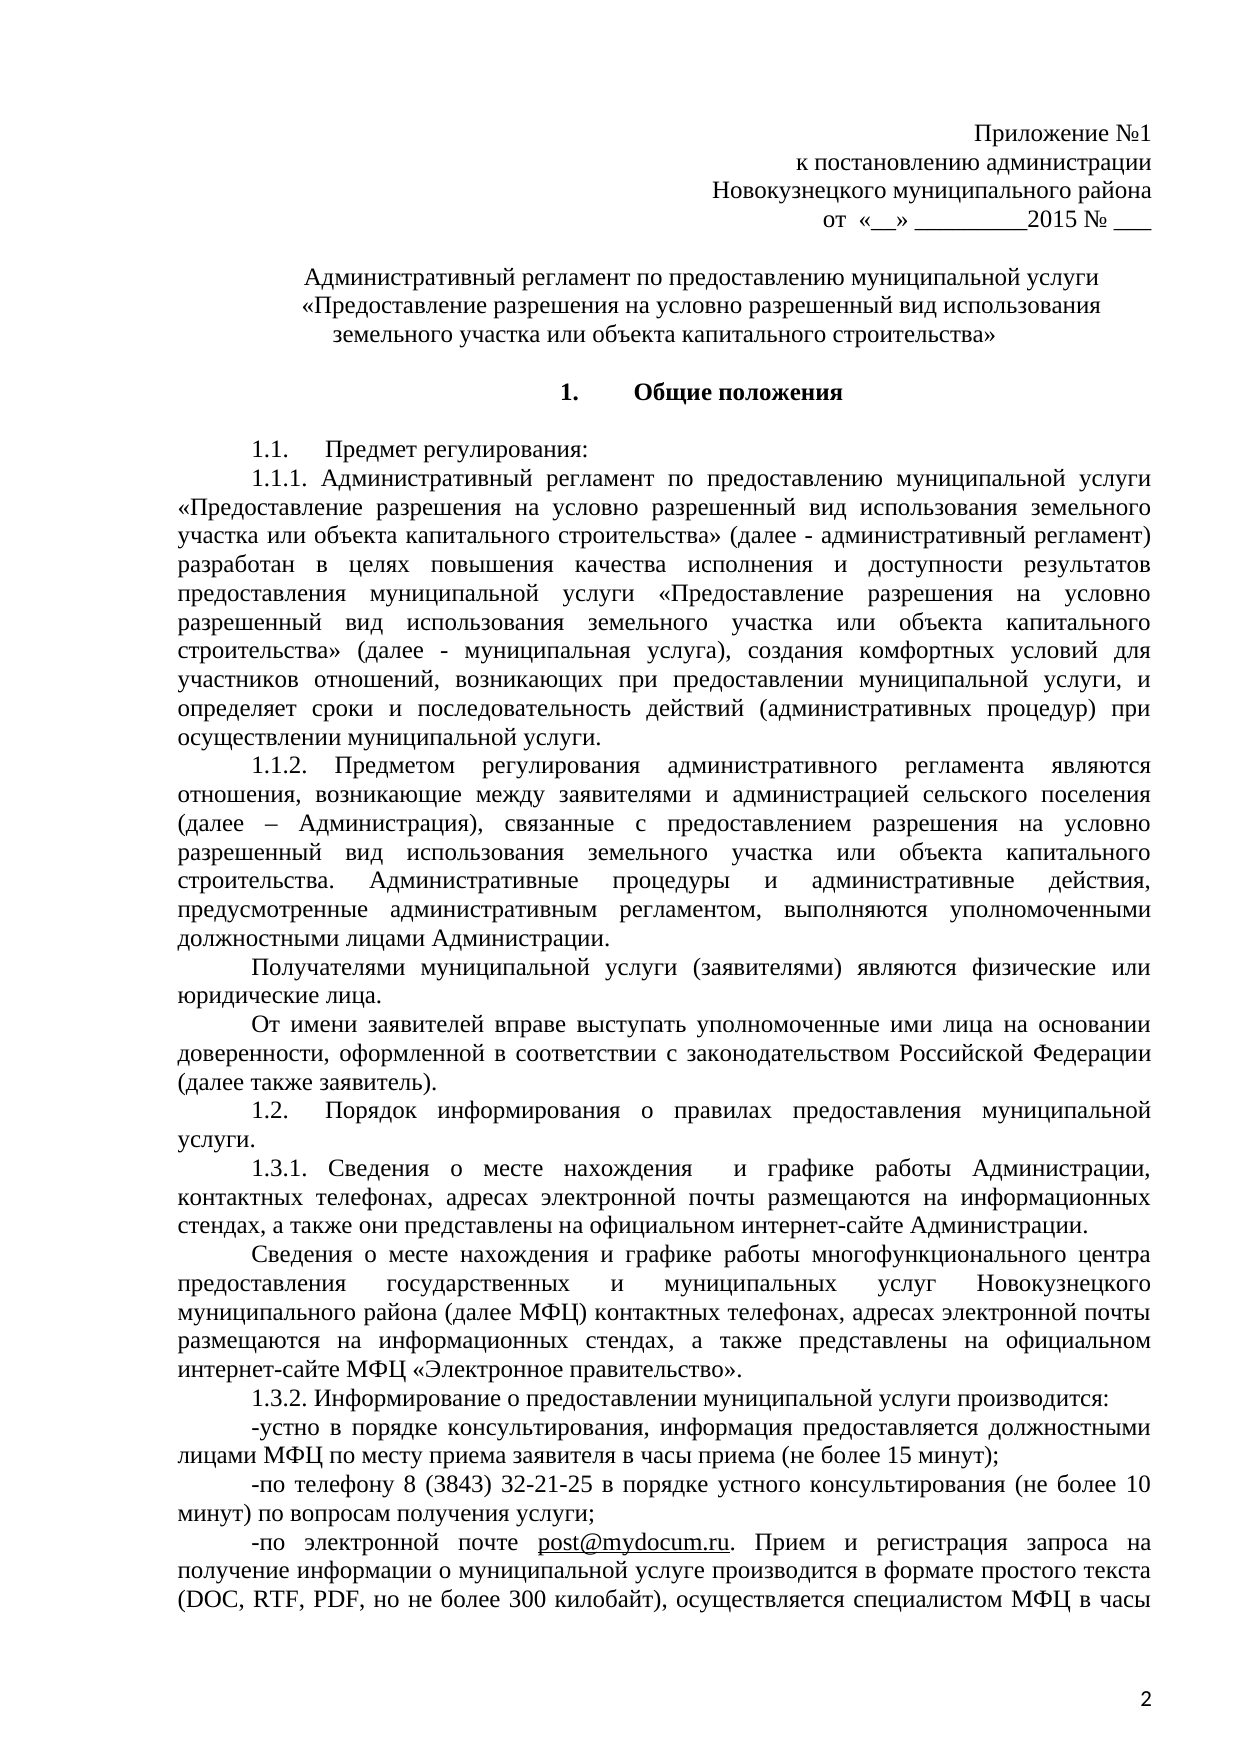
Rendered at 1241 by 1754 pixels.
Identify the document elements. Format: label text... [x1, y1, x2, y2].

text 1.3.2. Информирование о предоставлении муниципальной услуги производится: [177, 1383, 1152, 1412]
text 1.1.1. Административный регламент по предоставлению муниципальной услуги «Предоставление разрешения на условно разрешенный вид использования земельного участка или объекта капитального строительства» (далее - административный регламент) разработан в целях повышения качества исполнения и доступности результатов предоставления муниципальной услуги «Предоставление разрешения на условно разрешенный вид использования земельного участка или объекта капитального строительства» (далее - муниципальная услуга), создания комфортных условий для участников отношений, возникающих при предоставлении муниципальной услуги, и определяет сроки и последовательность действий (административных процедур) при осуществлении муниципальной услуги. [177, 463, 1152, 751]
text от «__» _________2015 № ___ [74, 204, 1152, 233]
text к постановлению администрации [74, 147, 1152, 176]
list Получателями муниципальной услуги (заявителями) являются физические или юридические лица. [177, 952, 1152, 1009]
text Новокузнецкого муниципального района [74, 176, 1152, 204]
text «Предоставление разрешения на условно разрешенный вид использования земельного участка или объекта капитального строительства» [177, 291, 1152, 348]
text -устно в порядке консультирования, информация предоставляется должностными лицами МФЦ по месту приема заявителя в часы приема (не более 15 минут); [177, 1412, 1152, 1469]
text 1.3.1. Сведения о месте нахождения и графике работы Администрации, контактных телефонах, адресах электронной почты размещаются на информационных стендах, а также они представлены на официальном интернет-сайте Администрации. [177, 1153, 1152, 1239]
list Порядок информирования о правилах предоставления муниципальной услуги. [177, 1096, 1152, 1153]
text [177, 1527, 1152, 1613]
text -по телефону 8 (3843) 32-21-25 в порядке устного консультирования (не более 10 минут) по вопросам получения услуги; [177, 1469, 1152, 1527]
text Приложение №1 [177, 118, 1152, 147]
list 1.1.2. Предметом регулирования административного регламента являются отношения, возникающие между заявителями и администрацией сельского поселения (далее – Администрация), связанные с предоставлением разрешения на условно разрешенный вид использования земельного участка или объекта капитального строительства. Административные процедуры и административные действия, предусмотренные административным регламентом, выполняются уполномоченными должностными лицами Администрации. [177, 751, 1152, 952]
list От имени заявителей вправе выступать уполномоченные ими лица на основании доверенности, оформленной в соответствии с законодательством Российской Федерации (далее также заявитель). [177, 1009, 1152, 1096]
list Предмет регулирования: [177, 434, 1152, 463]
text Сведения о месте нахождения и графике работы многофункционального центра предоставления государственных и муниципальных услуг Новокузнецкого муниципального района (далее МФЦ) контактных телефонах, адресах электронной почты размещаются на информационных стендах, а также представлены на официальном интернет-сайте МФЦ «Электронное правительство». [177, 1239, 1152, 1383]
text Административный регламент по предоставлению муниципальной услуги [177, 262, 1152, 291]
list Общие положения [177, 377, 1152, 406]
